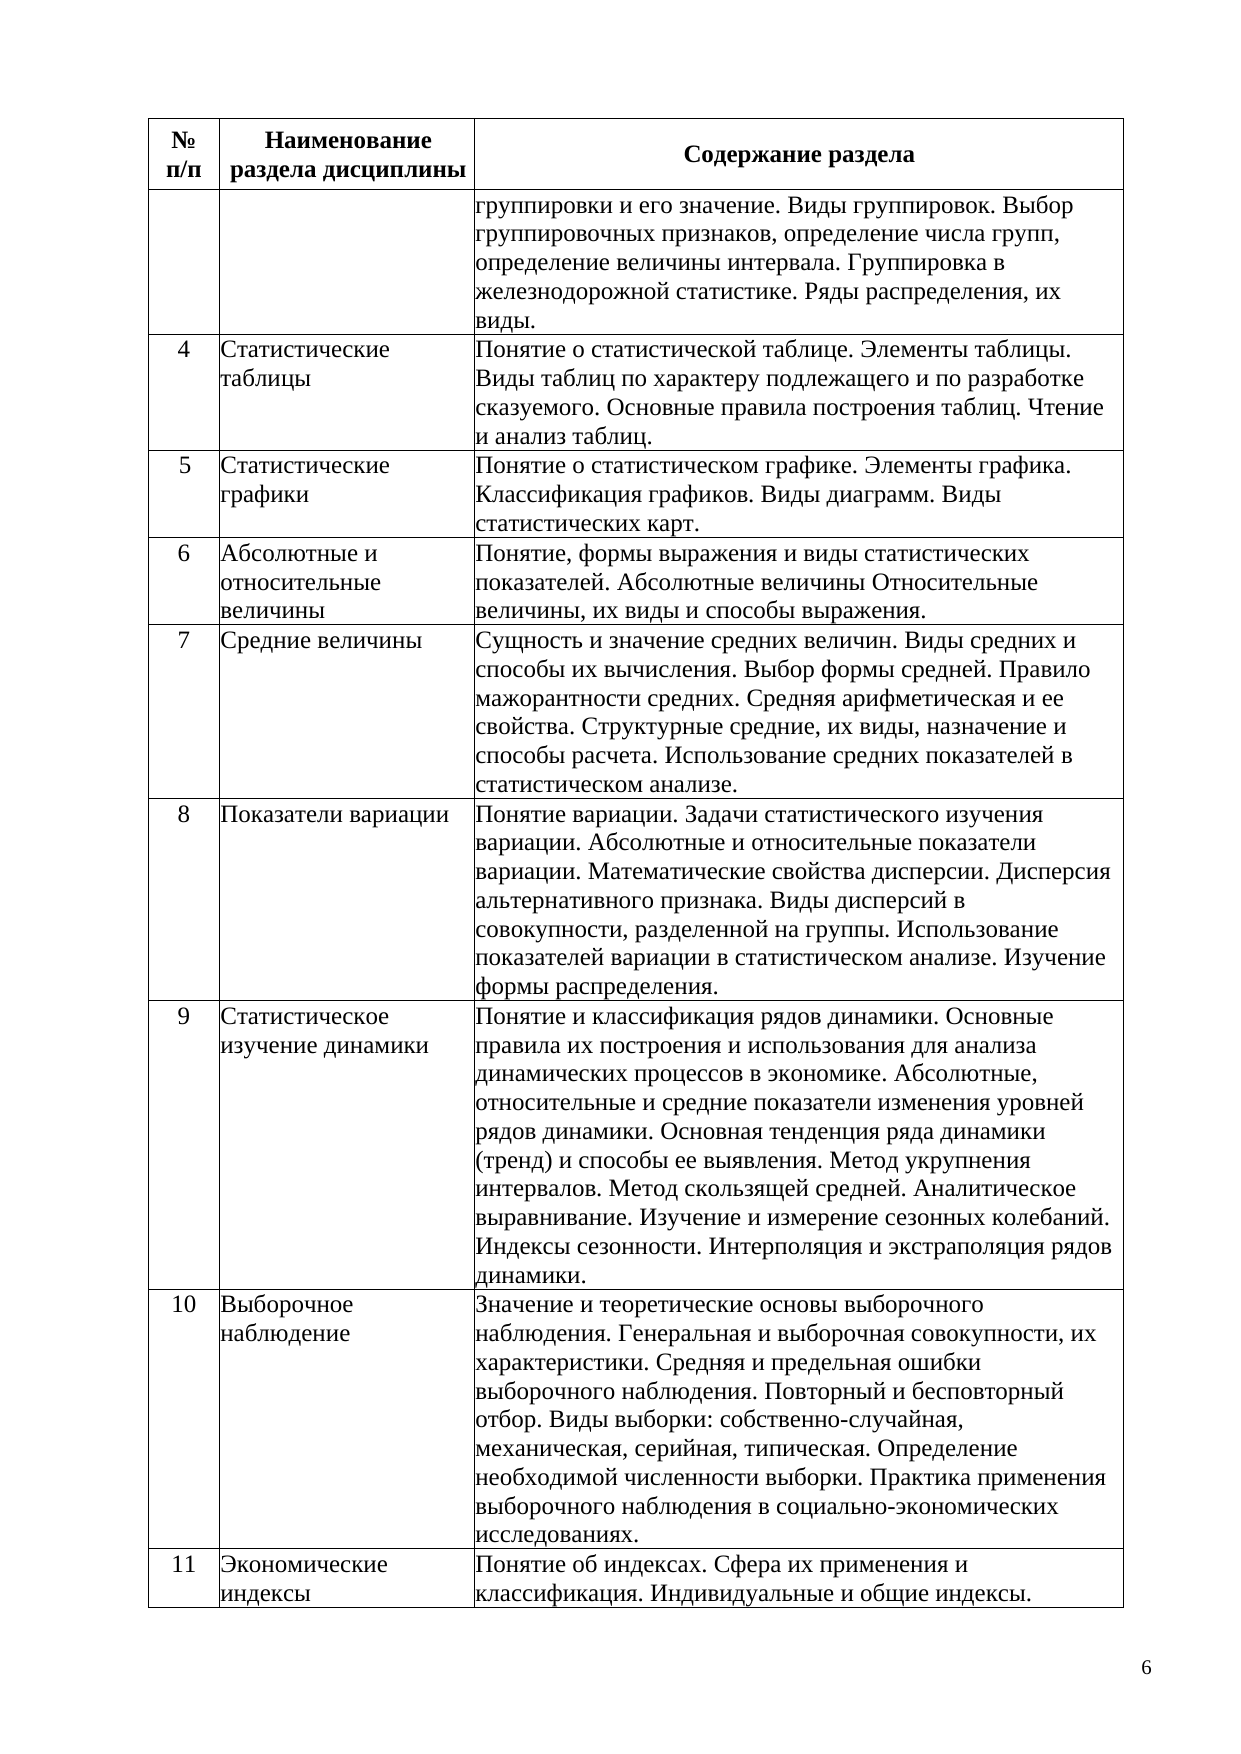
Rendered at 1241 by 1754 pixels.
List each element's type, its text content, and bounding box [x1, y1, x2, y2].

table_cell Значение и теоретические основы выборочного наблюдения. Генеральная и выборочная совокупности, их характеристики. Средняя и предельная ошибки выборочного наблюдения. Повторный и бесповторный отбор. Виды выборки: собственно-случайная, механическая, серийная, типическая. Определение необходимой численности выборки. Практика применения выборочного наблюдения в социально-экономических исследованиях. [475, 1290, 1123, 1548]
table_cell 7 [149, 625, 219, 798]
table_cell Выборочное наблюдение [220, 1290, 474, 1548]
table_cell 4 [149, 335, 219, 449]
table_cell 6 [149, 538, 219, 624]
table_cell 5 [149, 451, 219, 537]
table_cell Статистические графики [220, 451, 474, 537]
table_cell Понятие и классификация рядов динамики. Основные правила их построения и использования для анализа динамических процессов в экономике. Абсолютные, относительные и средние показатели изменения уровней рядов динамики. Основная тенденция ряда динамики (тренд) и способы ее выявления. Метод укрупнения интервалов. Метод скользящей средней. Аналитическое выравнивание. Изучение и измерение сезонных колебаний. Индексы сезонности. Интерполяция и экстраполяция рядов динамики. [475, 1001, 1123, 1288]
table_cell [475, 1549, 1123, 1607]
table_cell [220, 190, 474, 333]
table_cell 3 [149, 190, 219, 333]
table_cell Понятие вариации. Задачи статистического изучения вариации. Абсолютные и относительные показатели вариации. Математические свойства дисперсии. Дисперсия альтернативного признака. Виды дисперсий в совокупности, разделенной на группы. Использование показателей вариации в статистическом анализе. Изучение формы распределения. [475, 799, 1123, 1000]
table_cell Абсолютные и относительные величины [220, 538, 474, 624]
table_cell Экономические индексы [220, 1549, 474, 1607]
table_header № п/п [149, 119, 219, 189]
table_cell 9 [149, 1001, 219, 1288]
table_cell Понятие о статистической таблице. Элементы таблицы. Виды таблиц по характеру подлежащего и по разработке сказуемого. Основные правила построения таблиц. Чтение и анализ таблиц. [475, 335, 1123, 449]
table_cell Статистическое изучение динамики [220, 1001, 474, 1288]
table_cell 11 [149, 1549, 219, 1607]
table_cell 10 [149, 1290, 219, 1548]
table_cell Сущность и значение средних величин. Виды средних и способы их вычисления. Выбор формы средней. Правило мажорантности средних. Средняя арифметическая и ее свойства. Структурные средние, их виды, назначение и способы расчета. Использование средних показателей в статистическом анализе. [475, 625, 1123, 798]
table_cell Средние величины [220, 625, 474, 798]
table_header Наименование раздела дисциплины [220, 119, 474, 189]
table_cell Понятие, формы выражения и виды статистических показателей. Абсолютные величины Относительные величины, их виды и способы выражения. [475, 538, 1123, 624]
table_cell 8 [149, 799, 219, 1000]
table_cell Показатели вариации [220, 799, 474, 1000]
table_header Содержание раздела [475, 119, 1123, 189]
table_cell Понятие о статистическом графике. Элементы графика. Классификация графиков. Виды диаграмм. Виды статистических карт. [475, 451, 1123, 537]
table_cell Статистические таблицы [220, 335, 474, 449]
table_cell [475, 190, 1123, 333]
